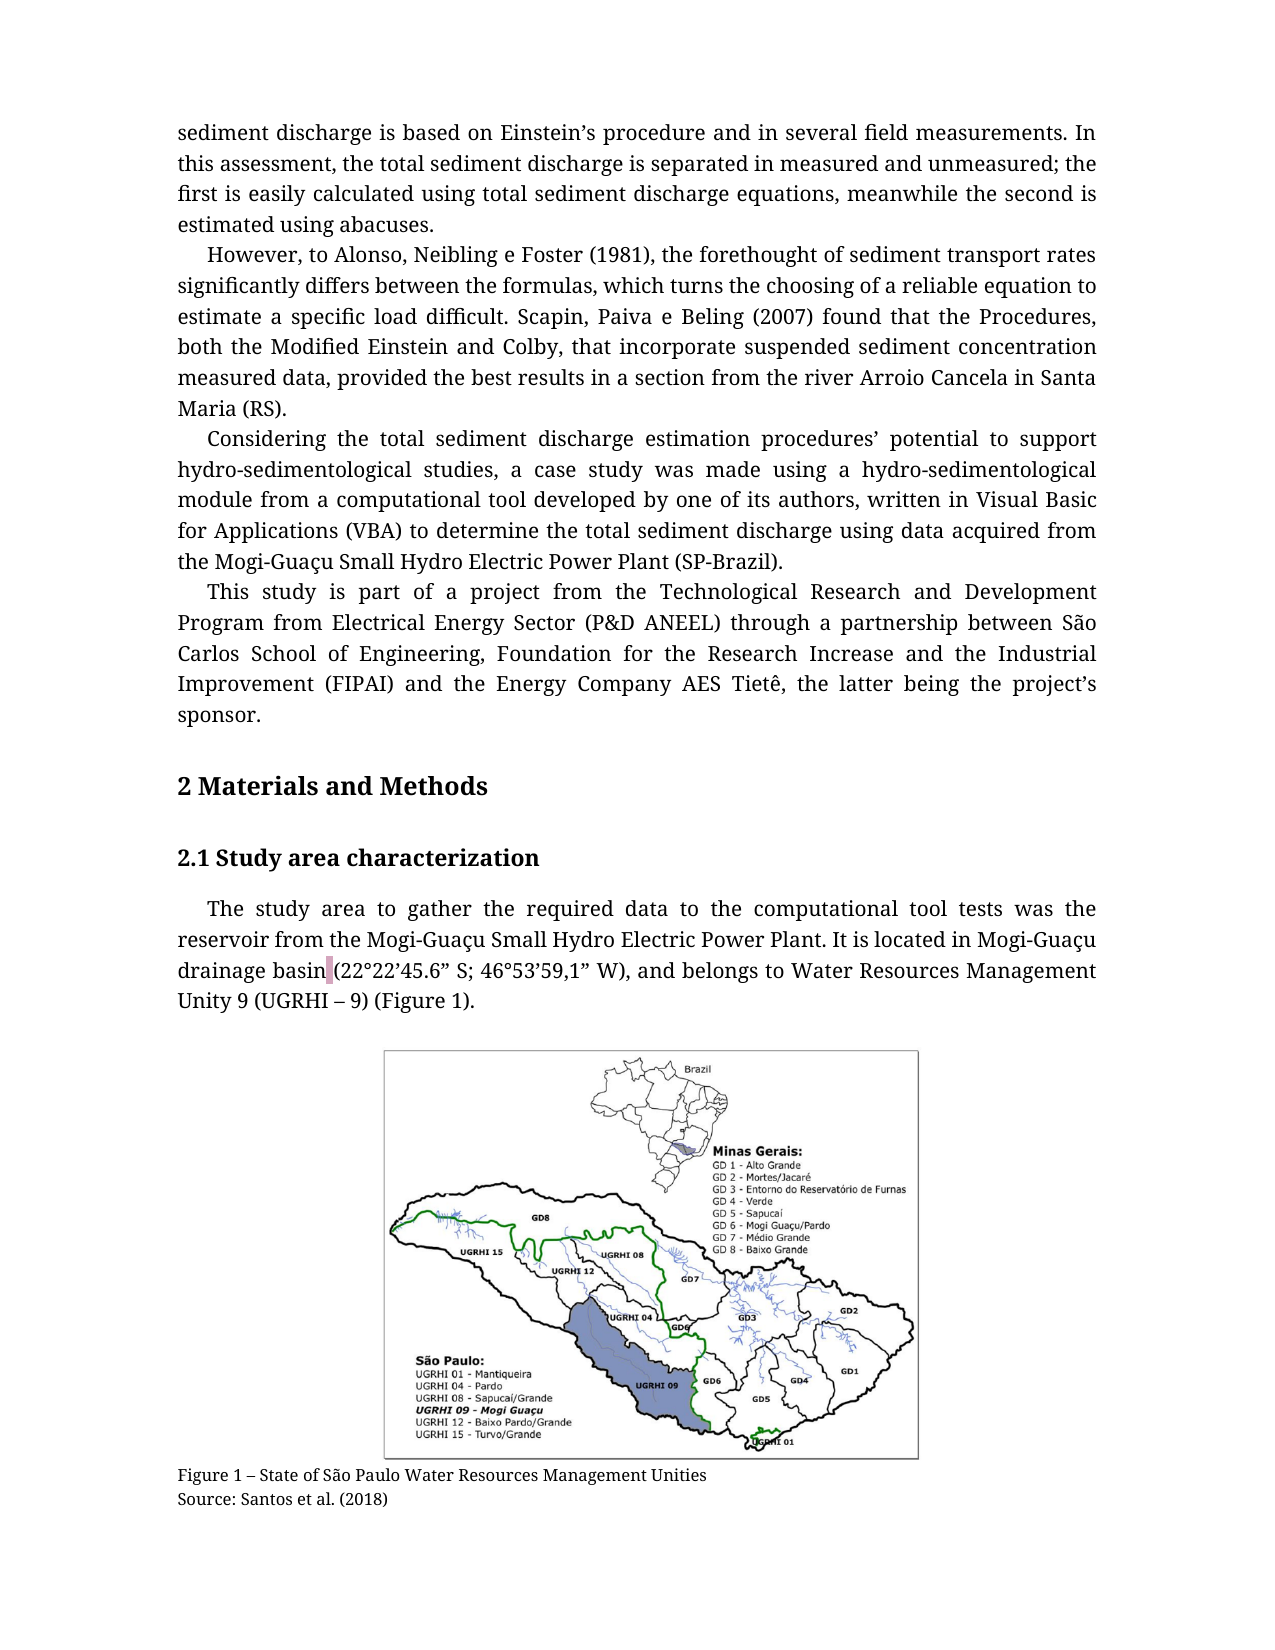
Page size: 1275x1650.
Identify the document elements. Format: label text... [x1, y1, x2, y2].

text 2.1 Study area characterization [177, 842, 1098, 874]
text However, to Alonso, Neibling e Foster (1981), the forethought of sediment transport rates significantly differs between the formulas, which turns the choosing of a reliable equation to estimate a specific load difficult. Scapin, Paiva e Beling (2007) found that the Procedures, both the Modified Einstein and Colby, that incorporate suspended sediment concentration measured data, provided the best results in a section from the river Arroio Cancela in Santa Maria (RS). [177, 241, 1098, 422]
text Source: Santos et al. (2018) [177, 1488, 1098, 1511]
text The study area to gather the required data to the computational tool tests was the reservoir from the Mogi-Guaçu Small Hydro Electric Power Plant. It is located in Mogi-Guaçu drainage basin (22°22’45.6” S; 46°53’59,1” W), and belongs to Water Resources Management Unity 9 (UGRHI – 9) (Figure 1). [177, 894, 1098, 1015]
text Considering the total sediment discharge estimation procedures’ potential to support hydro-sedimentological studies, a case study was made using a hydro-sedimentological module from a computational tool developed by one of its authors, written in Visual Basic for Applications (VBA) to determine the total sediment discharge using data acquired from the Mogi-Guaçu Small Hydro Electric Power Plant (SP-Brazil). [177, 424, 1098, 575]
text 2 Materials and Methods [177, 768, 1098, 802]
picture [382, 1047, 923, 1462]
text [177, 118, 1098, 238]
text Figure 1 – State of São Paulo Water Resources Management Unities [177, 1463, 1098, 1486]
text This study is part of a project from the Technological Research and Development Program from Electrical Energy Sector (P&D ANEEL) through a partnership between São Carlos School of Engineering, Foundation for the Research Increase and the Industrial Improvement (FIPAI) and the Energy Company AES Tietê, the latter being the project’s sponsor. [177, 577, 1098, 728]
